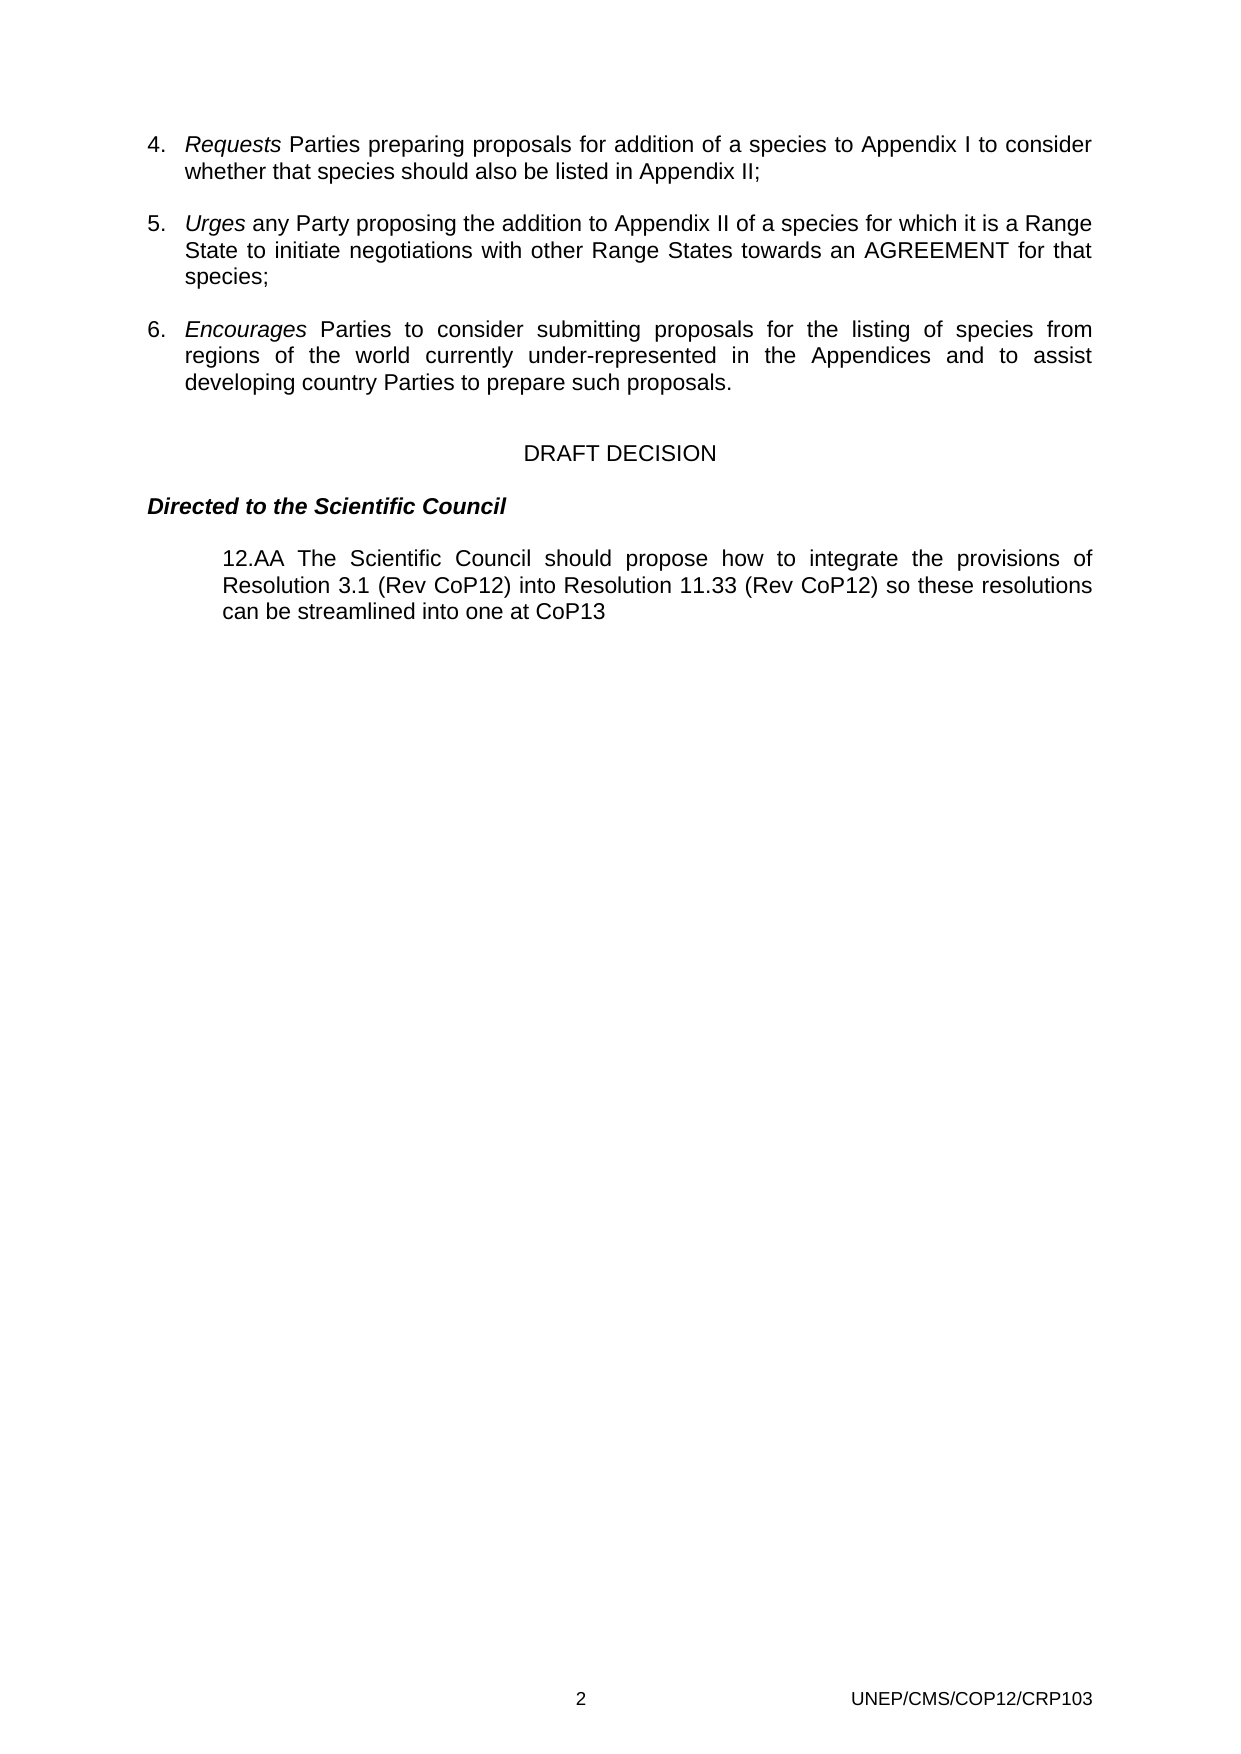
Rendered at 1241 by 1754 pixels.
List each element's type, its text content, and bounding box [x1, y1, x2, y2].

text DRAFT DECISION [147, 440, 1093, 466]
text 4. Requests Parties preparing proposals for addition of a species to Appendix I to consider whether that species should also be listed in Appendix II; [147, 131, 1093, 184]
text Directed to the Scientific Council [147, 493, 1093, 519]
text 6. Encourages Parties to consider submitting proposals for the listing of species from regions of the world currently under-represented in the Appendices and to assist developing country Parties to prepare such proposals. [147, 316, 1093, 395]
text 5. Urges any Party proposing the addition to Appendix II of a species for which it is a Range State to initiate negotiations with other Range States towards an AGREEMENT for that species; [147, 210, 1093, 289]
list 12.AA The Scientific Council should propose how to integrate the provisions of Resolution 3.1 (Rev CoP12) into Resolution 11.33 (Rev CoP12) so these resolutions can be streamlined into one at CoP13 [222, 545, 1093, 624]
